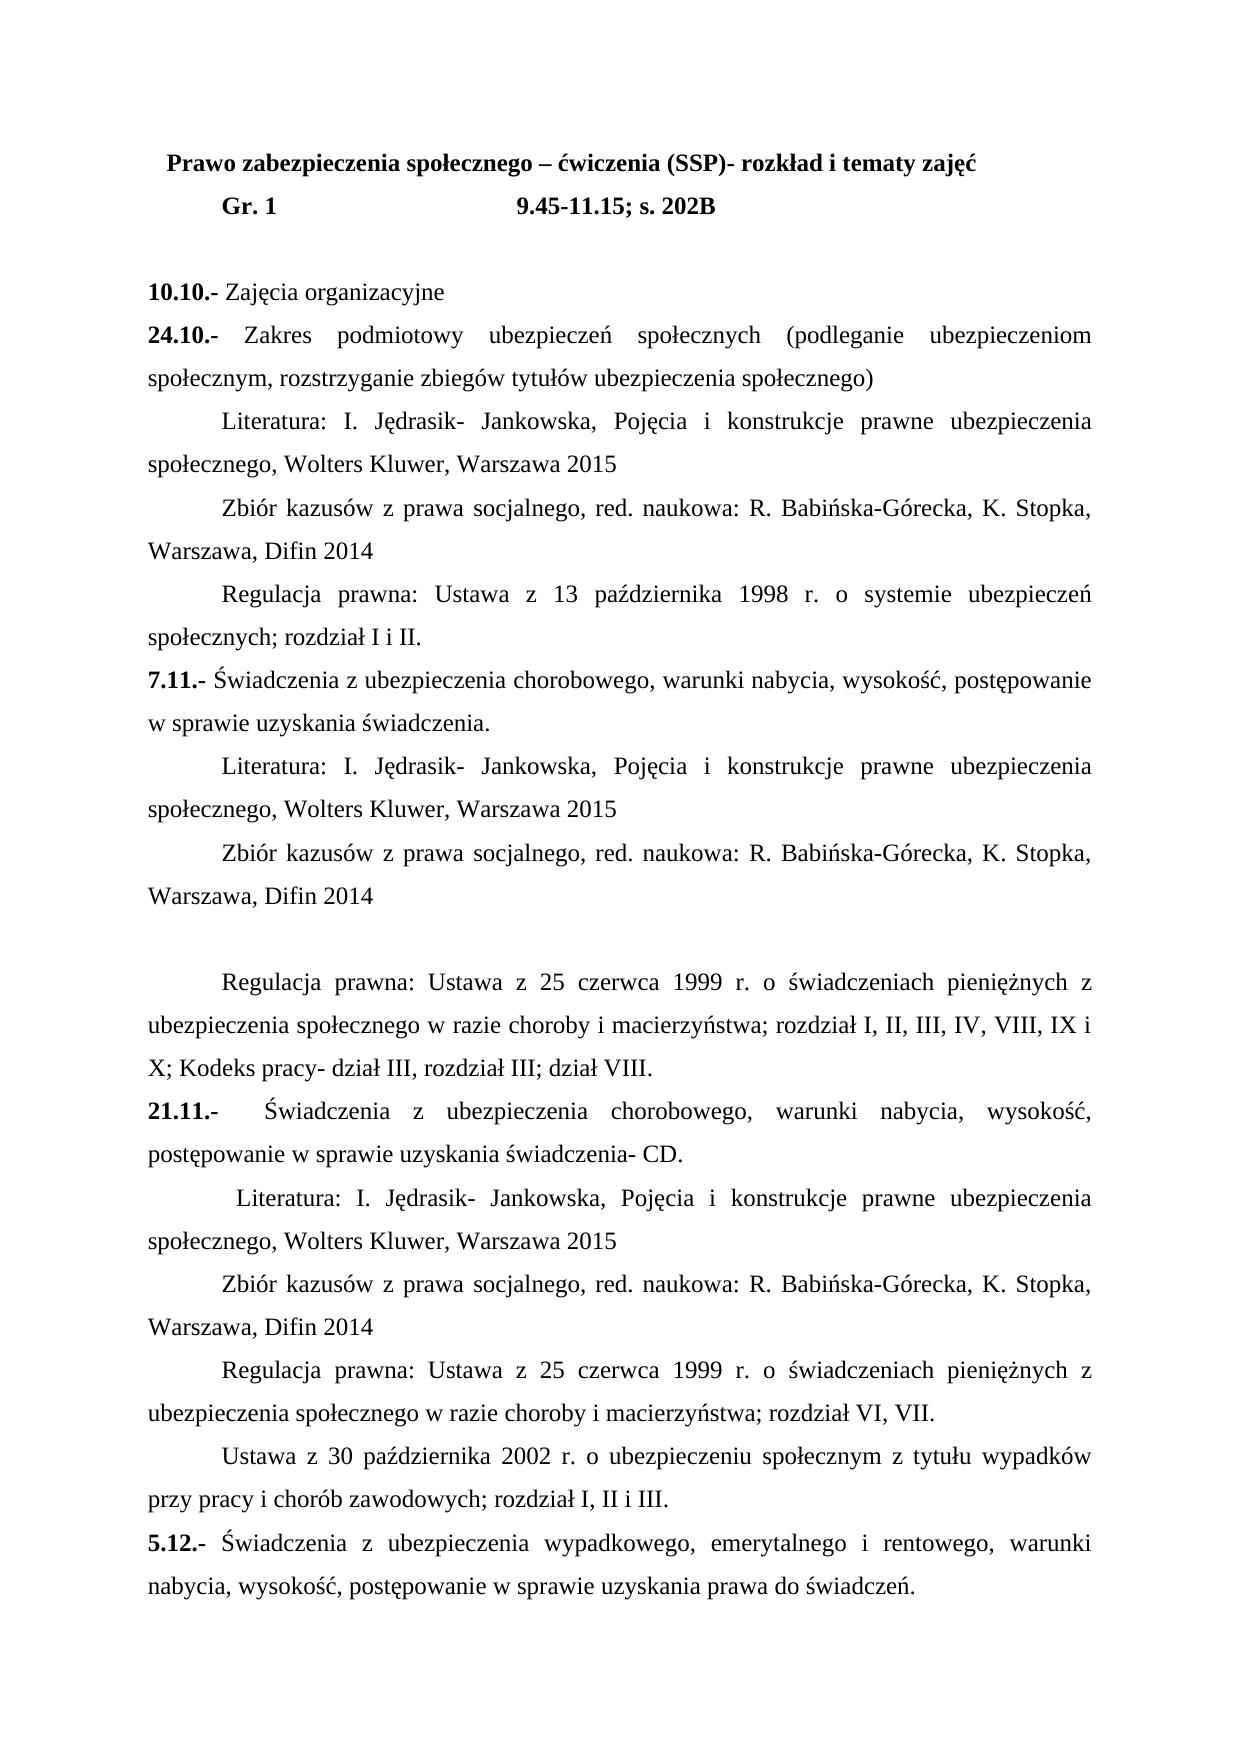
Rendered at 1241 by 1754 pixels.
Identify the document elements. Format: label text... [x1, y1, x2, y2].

text Literatura: I. Jędrasik- Jankowska, Pojęcia i konstrukcje prawne ubezpieczenia społecznego, Wolters Kluwer, Warszawa 2015 [148, 1183, 1093, 1254]
text Zbiór kazusów z prawa socjalnego, red. naukowa: R. Babińska-Górecka, K. Stopka, Warszawa, Difin 2014 [148, 1269, 1093, 1341]
text Prawo zabezpieczenia społecznego – ćwiczenia (SSP)- rozkład i tematy zajęć [148, 148, 1093, 176]
text Regulacja prawna: Ustawa z 13 października 1998 r. o systemie ubezpieczeń społecznych; rozdział I i II. [148, 579, 1093, 651]
text 21.11.- Świadczenia z ubezpieczenia chorobowego, warunki nabycia, wysokość, postępowanie w sprawie uzyskania świadczenia- CD. [148, 1096, 1093, 1168]
text Zbiór kazusów z prawa socjalnego, red. naukowa: R. Babińska-Górecka, K. Stopka, Warszawa, Difin 2014 [148, 838, 1093, 909]
text 5.12.- Świadczenia z ubezpieczenia wypadkowego, emerytalnego i rentowego, warunki nabycia, wysokość, postępowanie w sprawie uzyskania prawa do świadczeń. [148, 1528, 1093, 1599]
text Literatura: I. Jędrasik- Jankowska, Pojęcia i konstrukcje prawne ubezpieczenia społecznego, Wolters Kluwer, Warszawa 2015 [148, 406, 1093, 478]
text Regulacja prawna: Ustawa z 25 czerwca 1999 r. o świadczeniach pieniężnych z ubezpieczenia społecznego w razie choroby i macierzyństwa; rozdział VI, VII. [148, 1355, 1093, 1427]
text Ustawa z 30 października 2002 r. o ubezpieczeniu społecznym z tytułu wypadków przy pracy i chorób zawodowych; rozdział I, II i III. [148, 1441, 1093, 1513]
text 7.11.- Świadczenia z ubezpieczenia chorobowego, warunki nabycia, wysokość, postępowanie w sprawie uzyskania świadczenia. [148, 665, 1093, 737]
text Zbiór kazusów z prawa socjalnego, red. naukowa: R. Babińska-Górecka, K. Stopka, Warszawa, Difin 2014 [148, 493, 1093, 564]
text 24.10.- Zakres podmiotowy ubezpieczeń społecznych (podleganie ubezpieczeniom społecznym, rozstrzyganie zbiegów tytułów ubezpieczenia społecznego) [148, 320, 1093, 392]
text Regulacja prawna: Ustawa z 25 czerwca 1999 r. o świadczeniach pieniężnych z ubezpieczenia społecznego w razie choroby i macierzyństwa; rozdział I, II, III, IV, VIII, IX i X; Kodeks pracy- dział III, rozdział III; dział VIII. [148, 967, 1093, 1082]
text 10.10.- Zajęcia organizacyjne [148, 277, 1093, 306]
text Gr. 1 9.45-11.15; s. 202B [148, 191, 1093, 219]
text Literatura: I. Jędrasik- Jankowska, Pojęcia i konstrukcje prawne ubezpieczenia społecznego, Wolters Kluwer, Warszawa 2015 [148, 751, 1093, 823]
